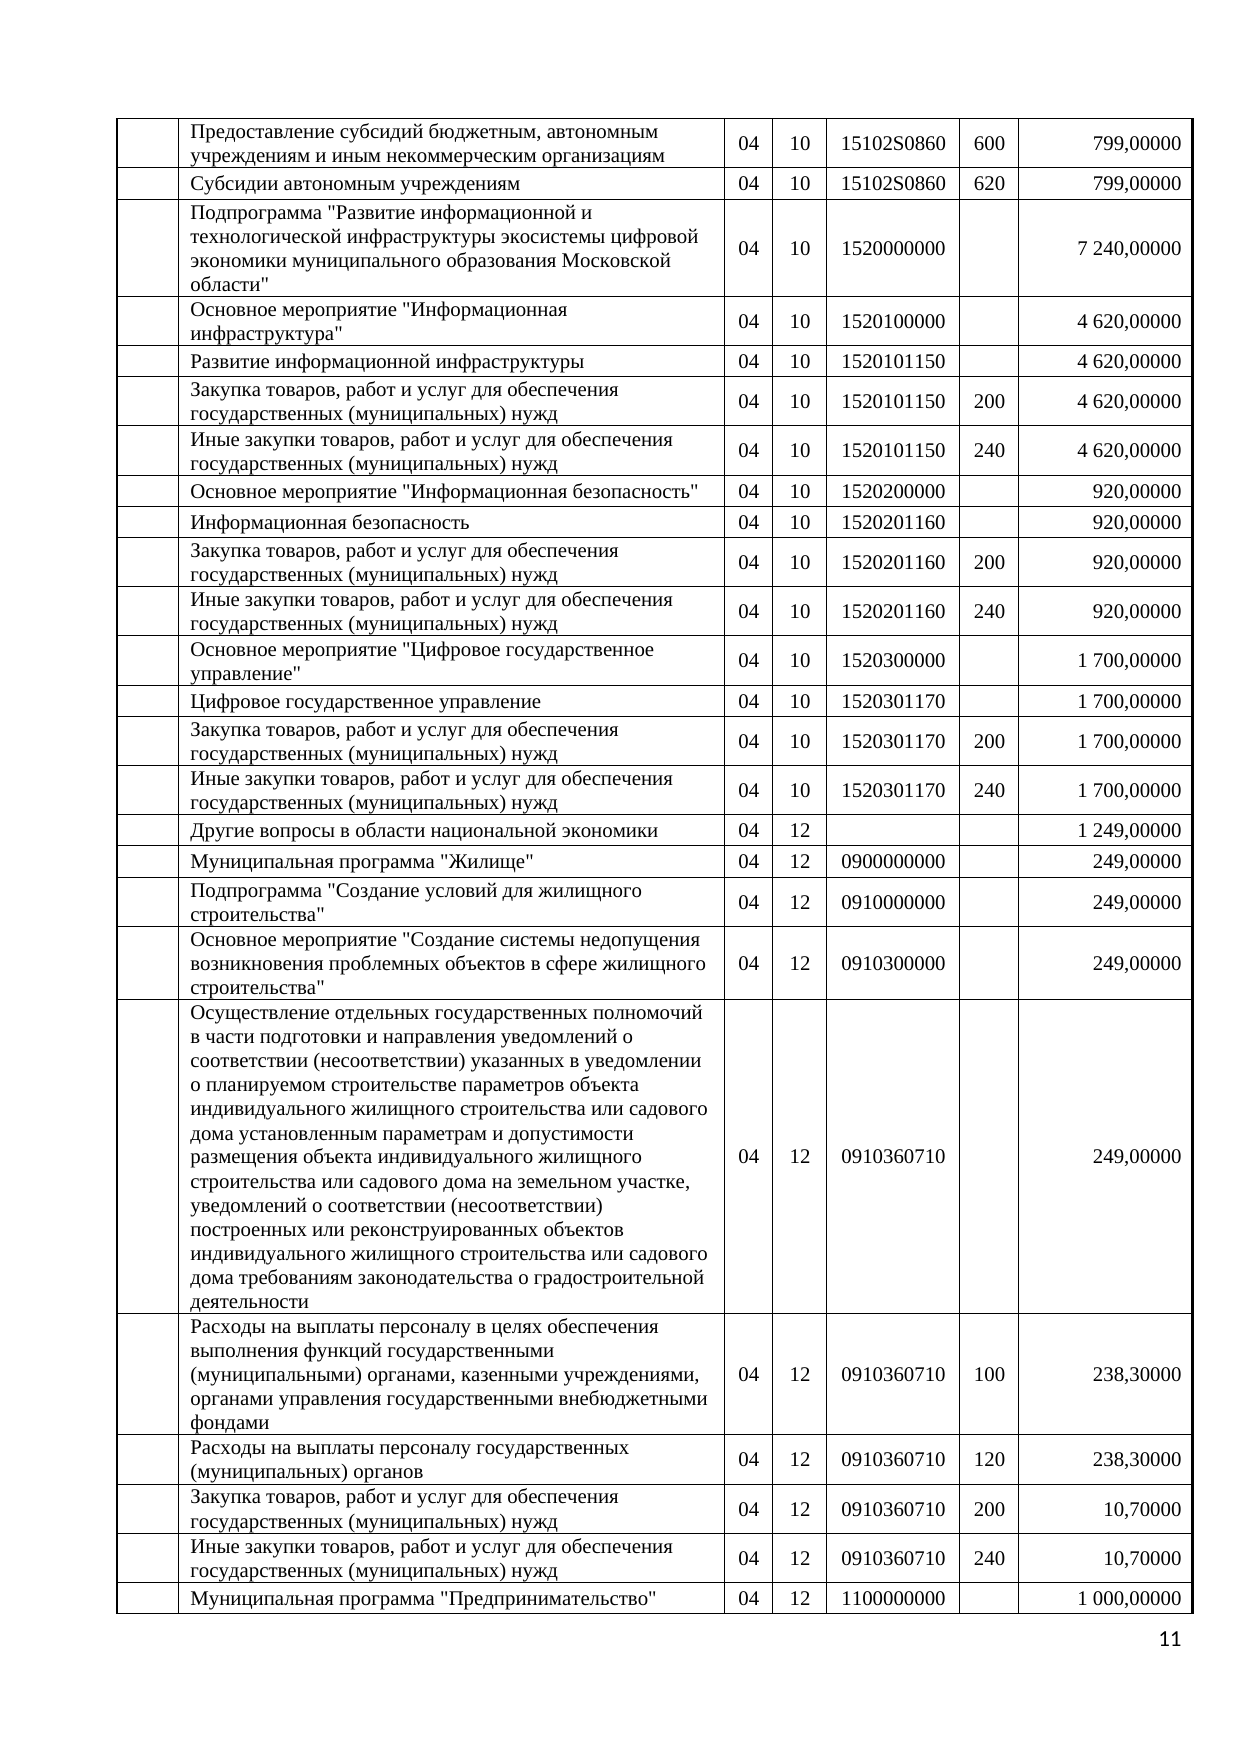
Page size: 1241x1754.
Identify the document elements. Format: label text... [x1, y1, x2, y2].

table_cell Закупка товаров, работ и услуг для обеспечения государственных (муниципальных) нужд [179, 1485, 724, 1533]
table_cell 1520101150 [827, 426, 959, 474]
table_cell 1 000,00000 [1019, 1583, 1191, 1613]
table_cell [960, 476, 1018, 506]
table_cell 4 620,00000 [1019, 426, 1191, 474]
table_cell 100 [960, 1314, 1018, 1434]
table_cell 600 [960, 119, 1018, 167]
table_cell 04 [725, 538, 772, 586]
table_cell 12 [773, 1435, 826, 1483]
table_cell Муниципальная программа "Предпринимательство" [179, 1583, 724, 1613]
table_cell 10 [773, 200, 826, 296]
table_cell 04 [725, 377, 772, 425]
table_cell [118, 507, 178, 537]
table_cell [118, 1314, 178, 1434]
table_cell 10 [773, 636, 826, 684]
table_cell 10,70000 [1019, 1534, 1191, 1582]
table_cell 120 [960, 1435, 1018, 1483]
table_cell [960, 346, 1018, 376]
table_cell 1520000000 [827, 200, 959, 296]
table_cell 04 [725, 1000, 772, 1313]
table_cell [118, 1583, 178, 1613]
table_cell 1520101150 [827, 346, 959, 376]
table_cell Развитие информационной инфраструктуры [179, 346, 724, 376]
table_cell [118, 686, 178, 716]
table_cell 240 [960, 766, 1018, 814]
table_cell 10 [773, 717, 826, 765]
table_cell Закупка товаров, работ и услуг для обеспечения государственных (муниципальных) нужд [179, 538, 724, 586]
table_cell 10 [773, 297, 826, 345]
table_cell 1 700,00000 [1019, 636, 1191, 684]
table_cell 15102S0860 [827, 168, 959, 198]
table_cell 04 [725, 846, 772, 877]
table_cell 249,00000 [1019, 927, 1191, 999]
table_cell Информационная безопасность [179, 507, 724, 537]
table_cell [118, 1485, 178, 1533]
table_cell [960, 686, 1018, 716]
table_cell [118, 377, 178, 425]
table_cell 620 [960, 168, 1018, 198]
table_cell 04 [725, 1485, 772, 1533]
table_cell 4 620,00000 [1019, 377, 1191, 425]
table_cell 799,00000 [1019, 168, 1191, 198]
table_cell 10 [773, 587, 826, 635]
table_cell 1520100000 [827, 297, 959, 345]
table_cell Основное мероприятие "Цифровое государственное управление" [179, 636, 724, 684]
table_cell Иные закупки товаров, работ и услуг для обеспечения государственных (муниципальных) нужд [179, 766, 724, 814]
table_cell Иные закупки товаров, работ и услуг для обеспечения государственных (муниципальных) нужд [179, 426, 724, 474]
table_cell 240 [960, 426, 1018, 474]
table_cell 12 [773, 1000, 826, 1313]
table_cell [118, 119, 178, 167]
table_cell [118, 878, 178, 926]
table_cell 04 [725, 297, 772, 345]
table_cell Основное мероприятие "Информационная безопасность" [179, 476, 724, 506]
table_cell 0910360710 [827, 1435, 959, 1483]
table_cell 04 [725, 1534, 772, 1582]
table_cell [960, 200, 1018, 296]
table_cell [118, 1534, 178, 1582]
table_cell 0910360710 [827, 1485, 959, 1533]
table_cell 10 [773, 377, 826, 425]
table_cell 920,00000 [1019, 507, 1191, 537]
table_cell 10 [773, 168, 826, 198]
table_cell 04 [725, 587, 772, 635]
table_cell 1 700,00000 [1019, 766, 1191, 814]
table_cell 04 [725, 426, 772, 474]
table_cell Иные закупки товаров, работ и услуг для обеспечения государственных (муниципальных) нужд [179, 1534, 724, 1582]
table_cell 249,00000 [1019, 846, 1191, 877]
table_cell 1520301170 [827, 686, 959, 716]
table_cell 12 [773, 846, 826, 877]
table_cell 200 [960, 717, 1018, 765]
table_cell 10 [773, 476, 826, 506]
table_cell 12 [773, 1314, 826, 1434]
table_cell Другие вопросы в области национальной экономики [179, 815, 724, 845]
table_cell 240 [960, 1534, 1018, 1582]
table_cell Подпрограмма "Развитие информационной и технологической инфраструктуры экосистемы цифровой экономики муниципального образования Московской области" [179, 200, 724, 296]
table_cell 240 [960, 587, 1018, 635]
table_cell 12 [773, 878, 826, 926]
table_cell 04 [725, 815, 772, 845]
table_cell Осуществление отдельных государственных полномочий в части подготовки и направления уведомлений о соответствии (несоответствии) указанных в уведомлении о планируемом строительстве параметров объекта индивидуального жилищного строительства или садового дома установленным параметрам и допустимости размещения объекта индивидуального жилищного строительства или садового дома на земельном участке, уведомлений о соответствии (несоответствии) построенных или реконструированных объектов индивидуального жилищного строительства или садового дома требованиям законодательства о градостроительной деятельности [179, 1000, 724, 1313]
table_cell 10 [773, 686, 826, 716]
table_cell Закупка товаров, работ и услуг для обеспечения государственных (муниципальных) нужд [179, 377, 724, 425]
table_cell [118, 587, 178, 635]
table_cell 10 [773, 507, 826, 537]
table_cell 0910360710 [827, 1000, 959, 1313]
table_cell [118, 426, 178, 474]
table_cell 238,30000 [1019, 1435, 1191, 1483]
table_cell [118, 846, 178, 877]
table_cell 04 [725, 476, 772, 506]
table_cell 04 [725, 766, 772, 814]
table_cell 0910300000 [827, 927, 959, 999]
table_cell [118, 200, 178, 296]
table_cell 4 620,00000 [1019, 297, 1191, 345]
table_cell 238,30000 [1019, 1314, 1191, 1434]
table_cell [118, 1000, 178, 1313]
table_cell Предоставление субсидий бюджетным, автономным учреждениям и иным некоммерческим организациям [179, 119, 724, 167]
table_cell 1520201160 [827, 587, 959, 635]
table_cell [118, 766, 178, 814]
table_cell [960, 636, 1018, 684]
table_cell Подпрограмма "Создание условий для жилищного строительства" [179, 878, 724, 926]
table_cell 12 [773, 1583, 826, 1613]
table_cell 920,00000 [1019, 587, 1191, 635]
table_cell [960, 297, 1018, 345]
table_cell [960, 1000, 1018, 1313]
table_cell 10 [773, 119, 826, 167]
table_cell Муниципальная программа "Жилище" [179, 846, 724, 877]
table_cell Расходы на выплаты персоналу государственных (муниципальных) органов [179, 1435, 724, 1483]
table_cell 1 700,00000 [1019, 686, 1191, 716]
table_cell [118, 538, 178, 586]
table_cell 04 [725, 717, 772, 765]
table_cell 1520301170 [827, 766, 959, 814]
table_cell 04 [725, 636, 772, 684]
table_cell [118, 476, 178, 506]
table_cell 0910360710 [827, 1534, 959, 1582]
table_cell 04 [725, 686, 772, 716]
table_cell 04 [725, 1314, 772, 1434]
table_cell Иные закупки товаров, работ и услуг для обеспечения государственных (муниципальных) нужд [179, 587, 724, 635]
table_cell 12 [773, 927, 826, 999]
table_cell [118, 297, 178, 345]
table_cell 0900000000 [827, 846, 959, 877]
table_cell 04 [725, 200, 772, 296]
table_cell 04 [725, 507, 772, 537]
table_cell Основное мероприятие "Создание системы недопущения возникновения проблемных объектов в сфере жилищного строительства" [179, 927, 724, 999]
table_cell 1520301170 [827, 717, 959, 765]
table_cell 12 [773, 1485, 826, 1533]
table_cell 10 [773, 538, 826, 586]
table_cell Расходы на выплаты персоналу в целях обеспечения выполнения функций государственными (муниципальными) органами, казенными учреждениями, органами управления государственными внебюджетными фондами [179, 1314, 724, 1434]
table_cell [118, 1435, 178, 1483]
table_cell 0910000000 [827, 878, 959, 926]
table_cell Субсидии автономным учреждениям [179, 168, 724, 198]
table_cell 799,00000 [1019, 119, 1191, 167]
table_cell [960, 878, 1018, 926]
table_cell 1 249,00000 [1019, 815, 1191, 845]
table_cell Цифровое государственное управление [179, 686, 724, 716]
table_cell 10 [773, 346, 826, 376]
table_cell 920,00000 [1019, 476, 1191, 506]
table_cell 200 [960, 1485, 1018, 1533]
table_cell 04 [725, 927, 772, 999]
table_cell 04 [725, 1435, 772, 1483]
table_cell 10 [773, 766, 826, 814]
table_cell 0910360710 [827, 1314, 959, 1434]
table_cell Основное мероприятие "Информационная инфраструктура" [179, 297, 724, 345]
table_cell [118, 927, 178, 999]
table_cell 12 [773, 1534, 826, 1582]
table_cell 04 [725, 878, 772, 926]
table_cell 04 [725, 346, 772, 376]
table_cell 10 [773, 426, 826, 474]
table_cell 1520101150 [827, 377, 959, 425]
table_cell 249,00000 [1019, 878, 1191, 926]
table_cell [118, 717, 178, 765]
table_cell 1 700,00000 [1019, 717, 1191, 765]
table_cell 10,70000 [1019, 1485, 1191, 1533]
table_cell 1100000000 [827, 1583, 959, 1613]
table_cell [118, 168, 178, 198]
table_cell 1520201160 [827, 538, 959, 586]
table_cell 1520300000 [827, 636, 959, 684]
table_cell [960, 927, 1018, 999]
table_cell 7 240,00000 [1019, 200, 1191, 296]
table_cell 04 [725, 119, 772, 167]
table_cell [960, 507, 1018, 537]
table_cell 04 [725, 1583, 772, 1613]
table_cell 249,00000 [1019, 1000, 1191, 1313]
table_cell 1520200000 [827, 476, 959, 506]
table_cell [118, 346, 178, 376]
table_cell 200 [960, 538, 1018, 586]
table_cell [960, 846, 1018, 877]
table_cell 1520201160 [827, 507, 959, 537]
table_cell [960, 815, 1018, 845]
table_cell 12 [773, 815, 826, 845]
table_cell [118, 815, 178, 845]
table_cell [118, 636, 178, 684]
table_cell [960, 1583, 1018, 1613]
table_cell 920,00000 [1019, 538, 1191, 586]
table_cell 04 [725, 168, 772, 198]
table_cell 15102S0860 [827, 119, 959, 167]
table_cell 4 620,00000 [1019, 346, 1191, 376]
table_cell [827, 815, 959, 845]
table_cell Закупка товаров, работ и услуг для обеспечения государственных (муниципальных) нужд [179, 717, 724, 765]
table_cell 200 [960, 377, 1018, 425]
